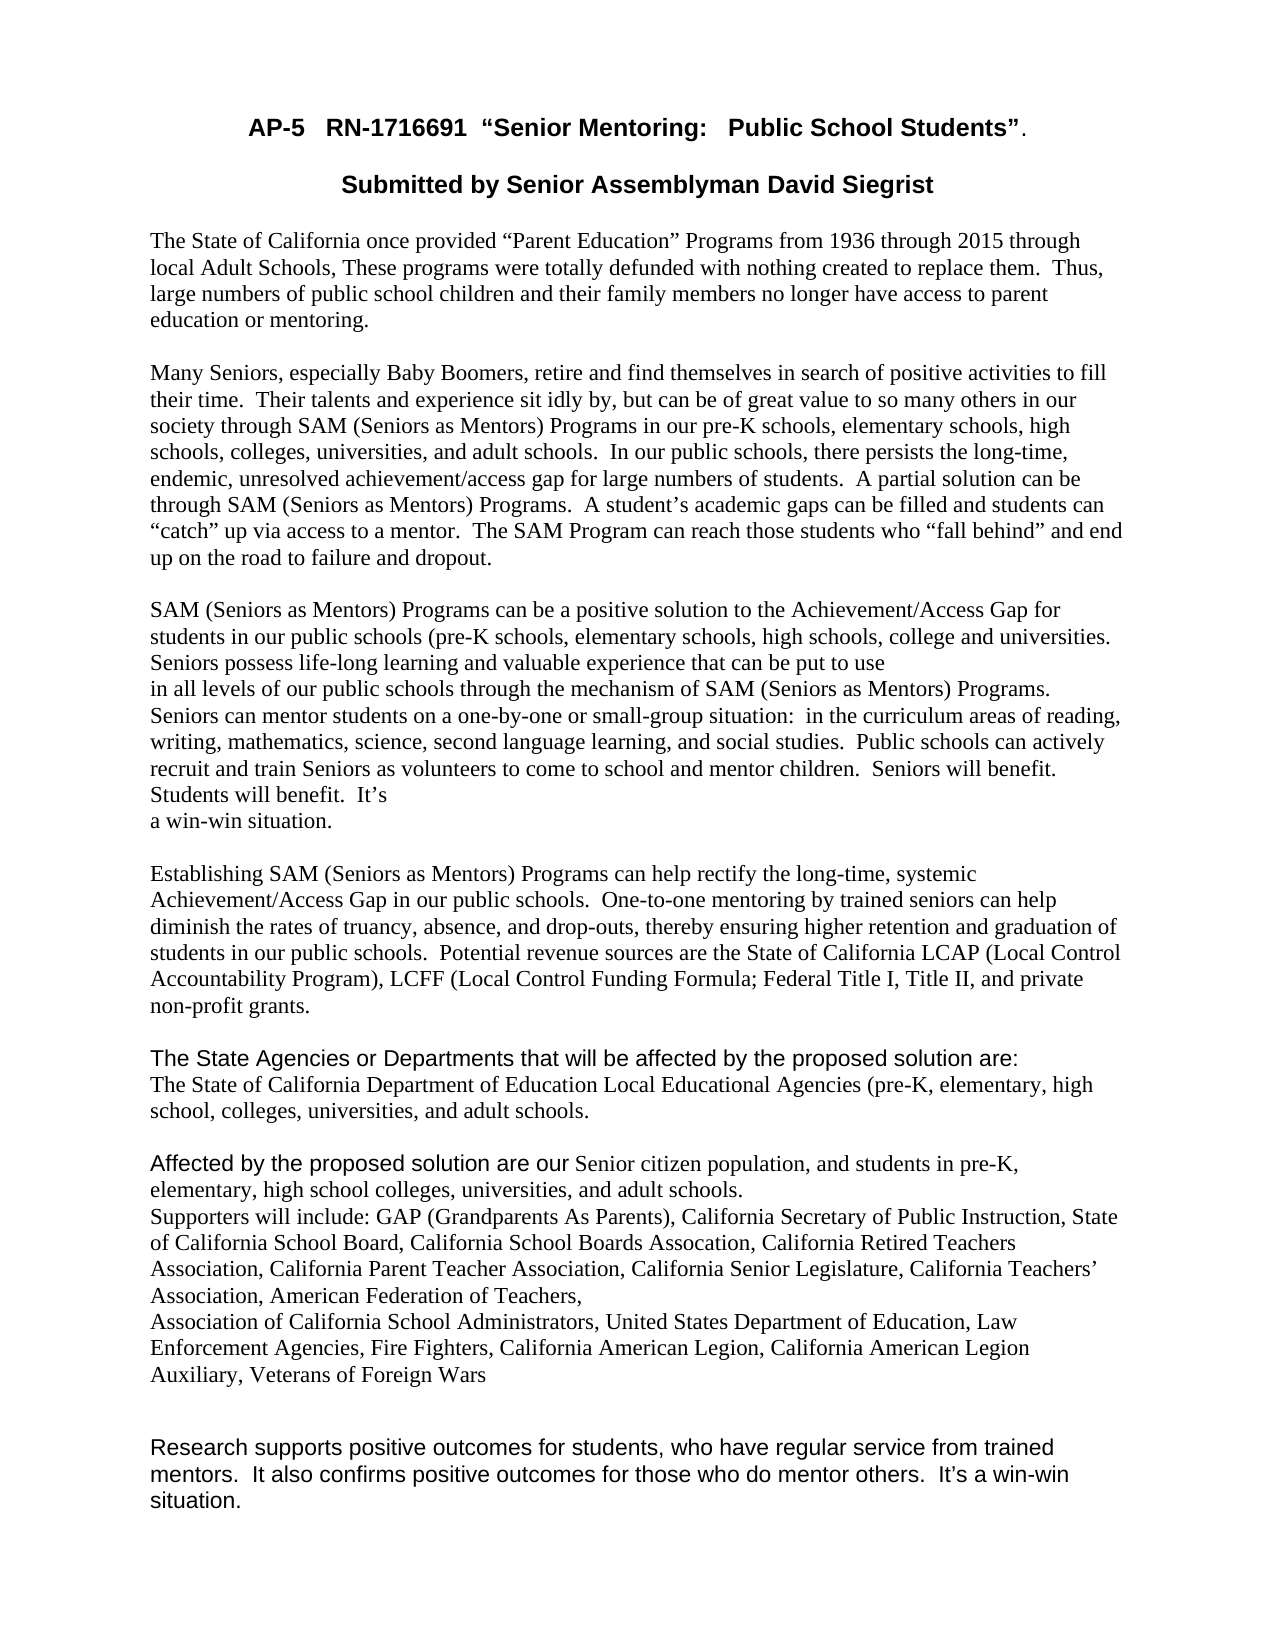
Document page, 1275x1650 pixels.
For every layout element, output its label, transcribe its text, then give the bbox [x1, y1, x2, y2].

text SAM (Seniors as Mentors) Programs can be a positive solution to the Achievement/Access Gap for students in our public schools (pre-K schools, elementary schools, high schools, college and universities. Seniors possess life-long learning and valuable experience that can be put to use [150, 596, 1125, 676]
text Affected by the proposed solution are our Senior citizen population, and students in pre-K, elementary, high school colleges, universities, and adult schools. [150, 1150, 1125, 1203]
text Submitted by Senior Assemblyman David Siegrist [150, 170, 1125, 199]
text Research supports positive outcomes for students, who have regular service from trained mentors. It also confirms positive outcomes for those who do mentor others. It’s a win-win situation. [150, 1434, 1125, 1513]
text The State of California Department of Education Local Educational Agencies (pre-K, elementary, high school, colleges, universities, and adult schools. [150, 1071, 1125, 1123]
text The State of California once provided “Parent Education” Programs from 1936 through 2015 through local Adult Schools, These programs were totally defunded with nothing created to replace them. Thus, large numbers of public school children and their family members no longer have access to parent education or mentoring. [150, 227, 1125, 333]
text in all levels of our public schools through the mechanism of SAM (Seniors as Mentors) Programs. Seniors can mentor students on a one-by-one or small-group situation: in the curriculum areas of reading, writing, mathematics, science, second language learning, and social studies. Public schools can actively recruit and train Seniors as volunteers to come to school and mentor children. Seniors will benefit. Students will benefit. It’s [150, 676, 1125, 807]
text Establishing SAM (Seniors as Mentors) Programs can help rectify the long-time, systemic Achievement/Access Gap in our public schools. One-to-one mentoring by trained seniors can help diminish the rates of truancy, absence, and drop-outs, thereby ensuring higher retention and graduation of students in our public schools. Potential revenue sources are the State of California LCAP (Local Control Accountability Program), LCFF (Local Control Funding Formula; Federal Title I, Title II, and private non-profit grants. [150, 860, 1125, 1018]
text Many Seniors, especially Baby Boomers, retire and find themselves in search of positive activities to fill their time. Their talents and experience sit idly by, but can be of great value to so many others in our society through SAM (Seniors as Mentors) Programs in our pre-K schools, elementary schools, high schools, colleges, universities, and adult schools. In our public schools, there persists the long-time, endemic, unresolved achievement/access gap for large numbers of students. A partial solution can be through SAM (Seniors as Mentors) Programs. A student’s academic gaps can be filled and students can “catch” up via access to a mentor. The SAM Program can reach those students who “fall behind” and end up on the road to failure and dropout. [150, 359, 1125, 570]
text AP-5 RN-1716691 “Senior Mentoring: Public School Students”. [150, 112, 1125, 141]
text The State Agencies or Departments that will be affected by the proposed solution are: [150, 1044, 1125, 1071]
text Supporters will include: GAP (Grandparents As Parents), California Secretary of Public Instruction, State of California School Board, California School Boards Assocation, California Retired Teachers Association, California Parent Teacher Association, California Senior Legislature, California Teachers’ Association, American Federation of Teachers, [150, 1203, 1125, 1308]
text a win-win situation. [150, 807, 1125, 834]
text Association of California School Administrators, United States Department of Education, Law Enforcement Agencies, Fire Fighters, California American Legion, California American Legion Auxiliary, Veterans of Foreign Wars [150, 1308, 1125, 1387]
